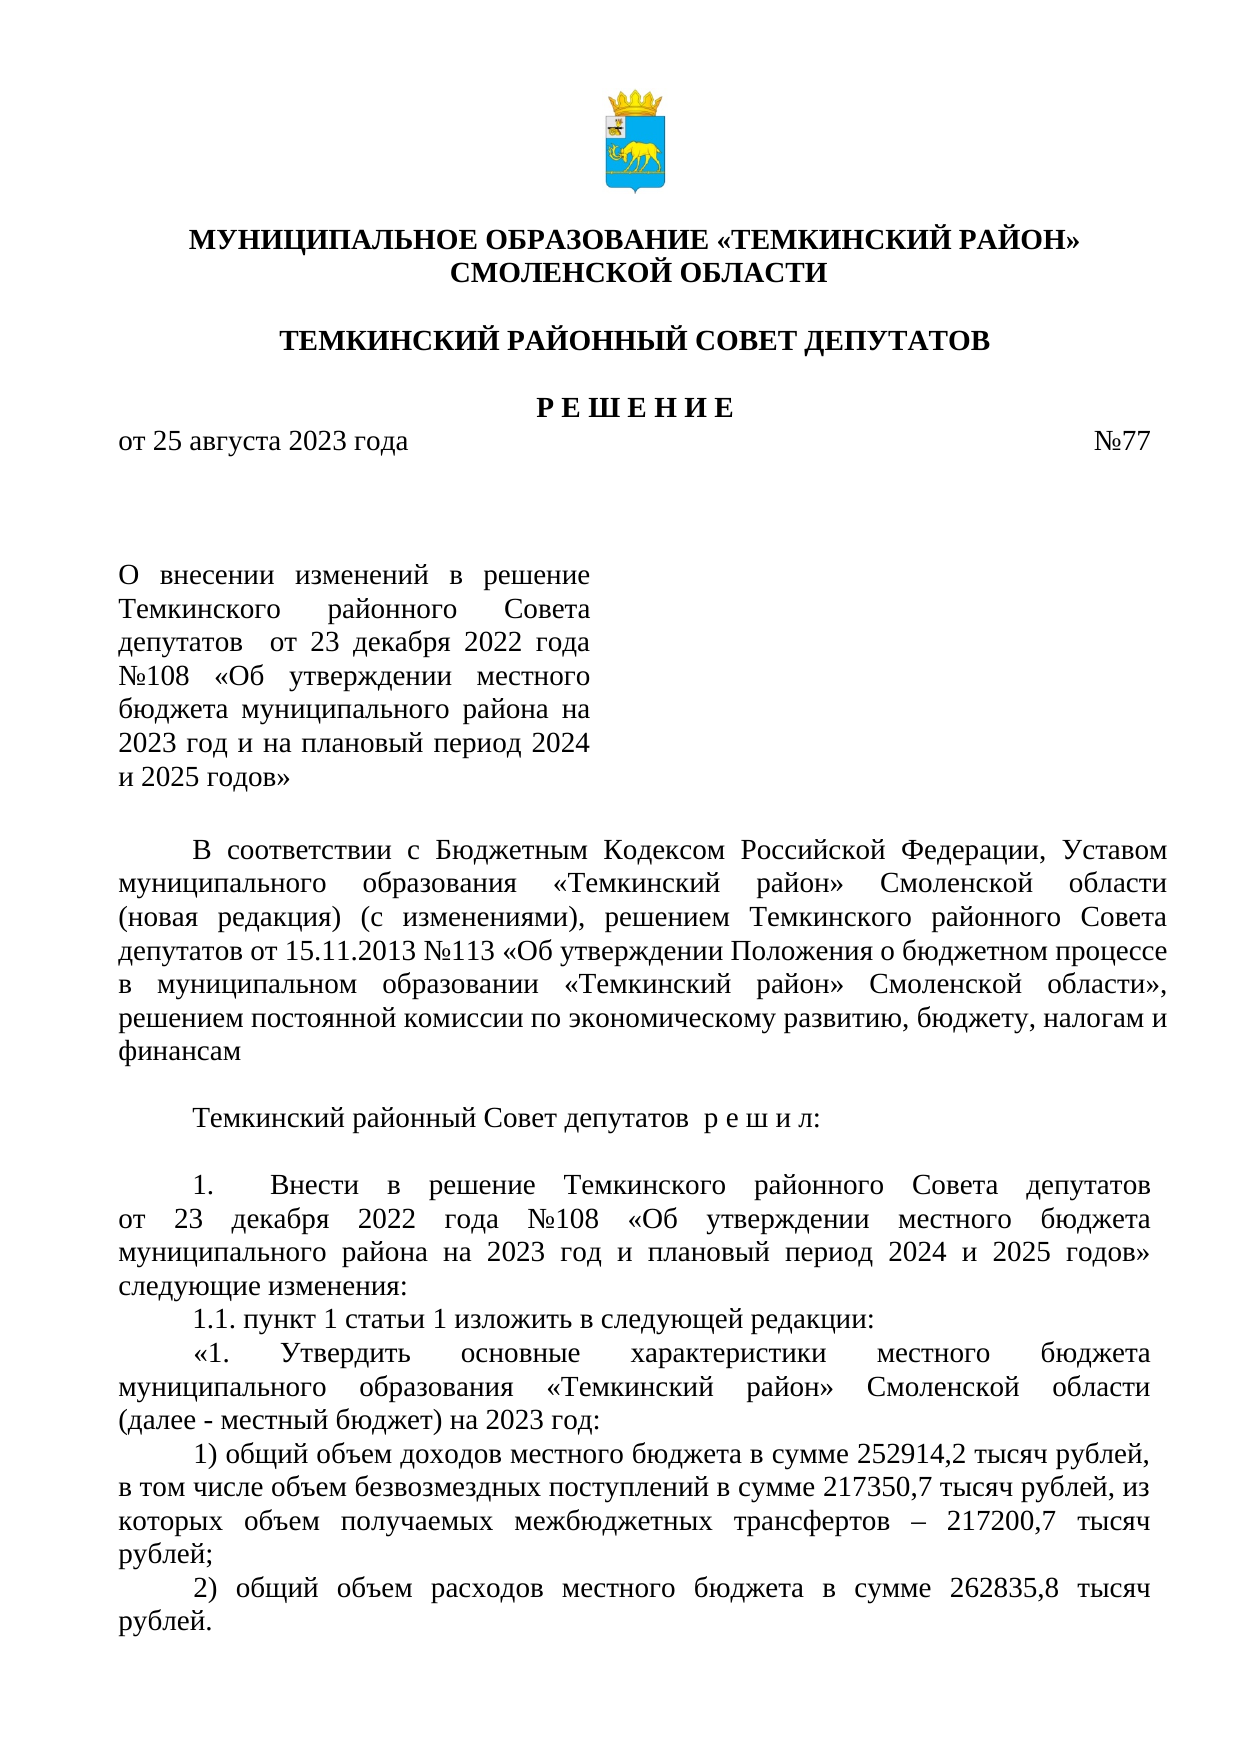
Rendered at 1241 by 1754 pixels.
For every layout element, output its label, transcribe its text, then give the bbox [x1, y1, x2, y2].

text ТЕМКИНСКИЙ РАЙОННЫЙ СОВЕТ ДЕПУТАТОВ [118, 323, 1152, 356]
text СМОЛЕНСКОЙ ОБЛАСТИ [118, 256, 1152, 289]
text Темкинский районный Совет депутатов р е ш и л: [118, 1100, 1168, 1134]
text 1) общий объем доходов местного бюджета в сумме 252914,2 тысяч рублей, в том числе объем безвозмездных поступлений в сумме 217350,7 тысяч рублей, из которых объем получаемых межбюджетных трансфертов – 217200,7 тысяч рублей; [118, 1436, 1152, 1570]
text МУНИЦИПАЛЬНОЕ ОБРАЗОВАНИЕ «ТЕМКИНСКИЙ РАЙОН» [118, 222, 1152, 256]
text «1. Утвердить основные характеристики местного бюджета муниципального образования «Темкинский район» Смоленской области (далее - местный бюджет) на 2023 год: [118, 1335, 1152, 1436]
text Р Е Ш Е Н И Е [118, 390, 1152, 423]
text 1.1. пункт 1 статьи 1 изложить в следующей редакции: [192, 1302, 1152, 1335]
picture [602, 88, 668, 194]
list 1. Внести в решение Темкинского районного Совета депутатов от 23 декабря 2022 года №108 «Об утверждении местного бюджета муниципального района на 2023 год и плановый период 2024 и 2025 годов» следующие изменения: [118, 1167, 1152, 1302]
subtitle О внесении изменений в решение Темкинского районного Совета депутатов от 23 декабря 2022 года №108 «Об утверждении местного бюджета муниципального района на 2023 год и на плановый период 2024 и 2025 годов» [118, 557, 591, 792]
text В соответствии с Бюджетным Кодексом Российской Федерации, Уставом муниципального образования «Темкинский район» Смоленской области (новая редакция) (с изменениями), решением Темкинского районного Совета депутатов от 15.11.2013 №113 «Об утверждении Положения о бюджетном процессе в муниципальном образовании «Темкинский район» Смоленской области», решением постоянной комиссии по экономическому развитию, бюджету, налогам и финансам [118, 832, 1168, 1067]
text 2) общий объем расходов местного бюджета в сумме 262835,8 тысяч рублей. [118, 1570, 1152, 1637]
text от 25 августа 2023 года №77 [118, 423, 1152, 457]
